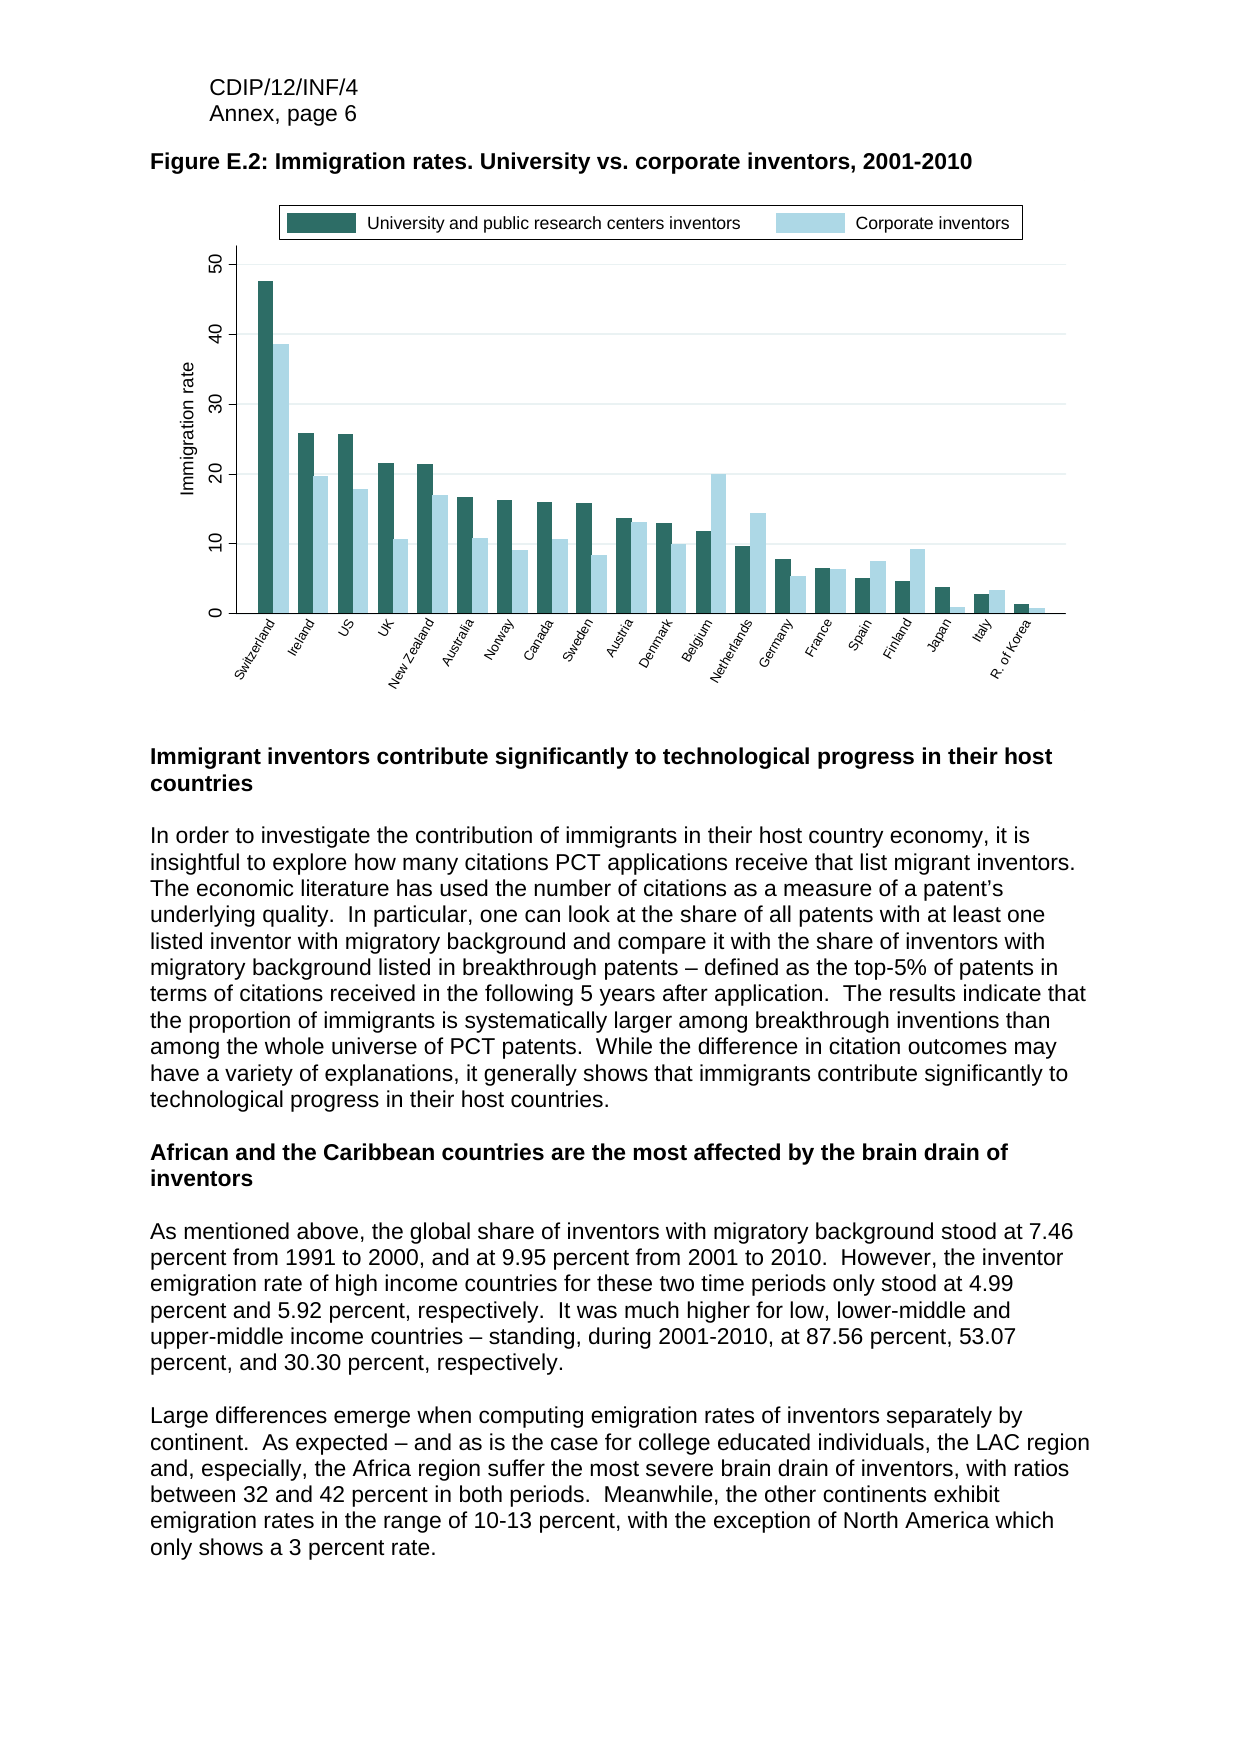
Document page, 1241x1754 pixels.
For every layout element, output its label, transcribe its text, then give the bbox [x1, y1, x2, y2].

text Figure E.2: Immigration rates. University vs. corporate inventors, 2001-2010 [150, 148, 1093, 174]
text As mentioned above, the global share of inventors with migratory background stood at 7.46 percent from 1991 to 2000, and at 9.95 percent from 2001 to 2010. However, the inventor emigration rate of high income countries for these two time periods only stood at 4.99 percent and 5.92 percent, respectively. It was much higher for low, lower-middle and [150, 1218, 1093, 1323]
text In order to investigate the contribution of immigrants in their host country economy, it is insightful to explore how many citations PCT applications receive that list migrant inventors. The economic literature has used the number of citations as a measure of a patent’s underlying quality. In particular, one can look at the share of all patents with at least one listed inventor with migratory background and compare it with the share of inventors with migratory background listed in breakthrough patents – defined as the top-5% of patents in terms of citations received in the following 5 years after application. The results indicate that the proportion of immigrants is systematically larger among breakthrough inventions than among the whole universe of PCT patents. While the difference in citation outcomes may have a variety of explanations, it generally shows that immigrants contribute significantly to technological progress in their host countries. [150, 822, 1093, 1112]
text Large differences emerge when computing emigration rates of inventors separately by continent. As expected – and as is the case for college educated individuals, the LAC region and, especially, the Africa region suffer the most severe brain drain of inventors, with ratios between 32 and 42 percent in both periods. Meanwhile, the other continents exhibit emigration rates in the range of 10-13 percent, with the exception of North America which only shows a 3 percent rate. [150, 1402, 1093, 1560]
text upper-middle income countries – standing, during 2001-2010, at 87.56 percent, 53.07 percent, and 30.30 percent, respectively. [150, 1323, 1093, 1376]
text African and the Caribbean countries are the most affected by the brain drain of inventors [150, 1138, 1093, 1191]
text Immigrant inventors contribute significantly to technological progress in their host countries [150, 743, 1093, 796]
